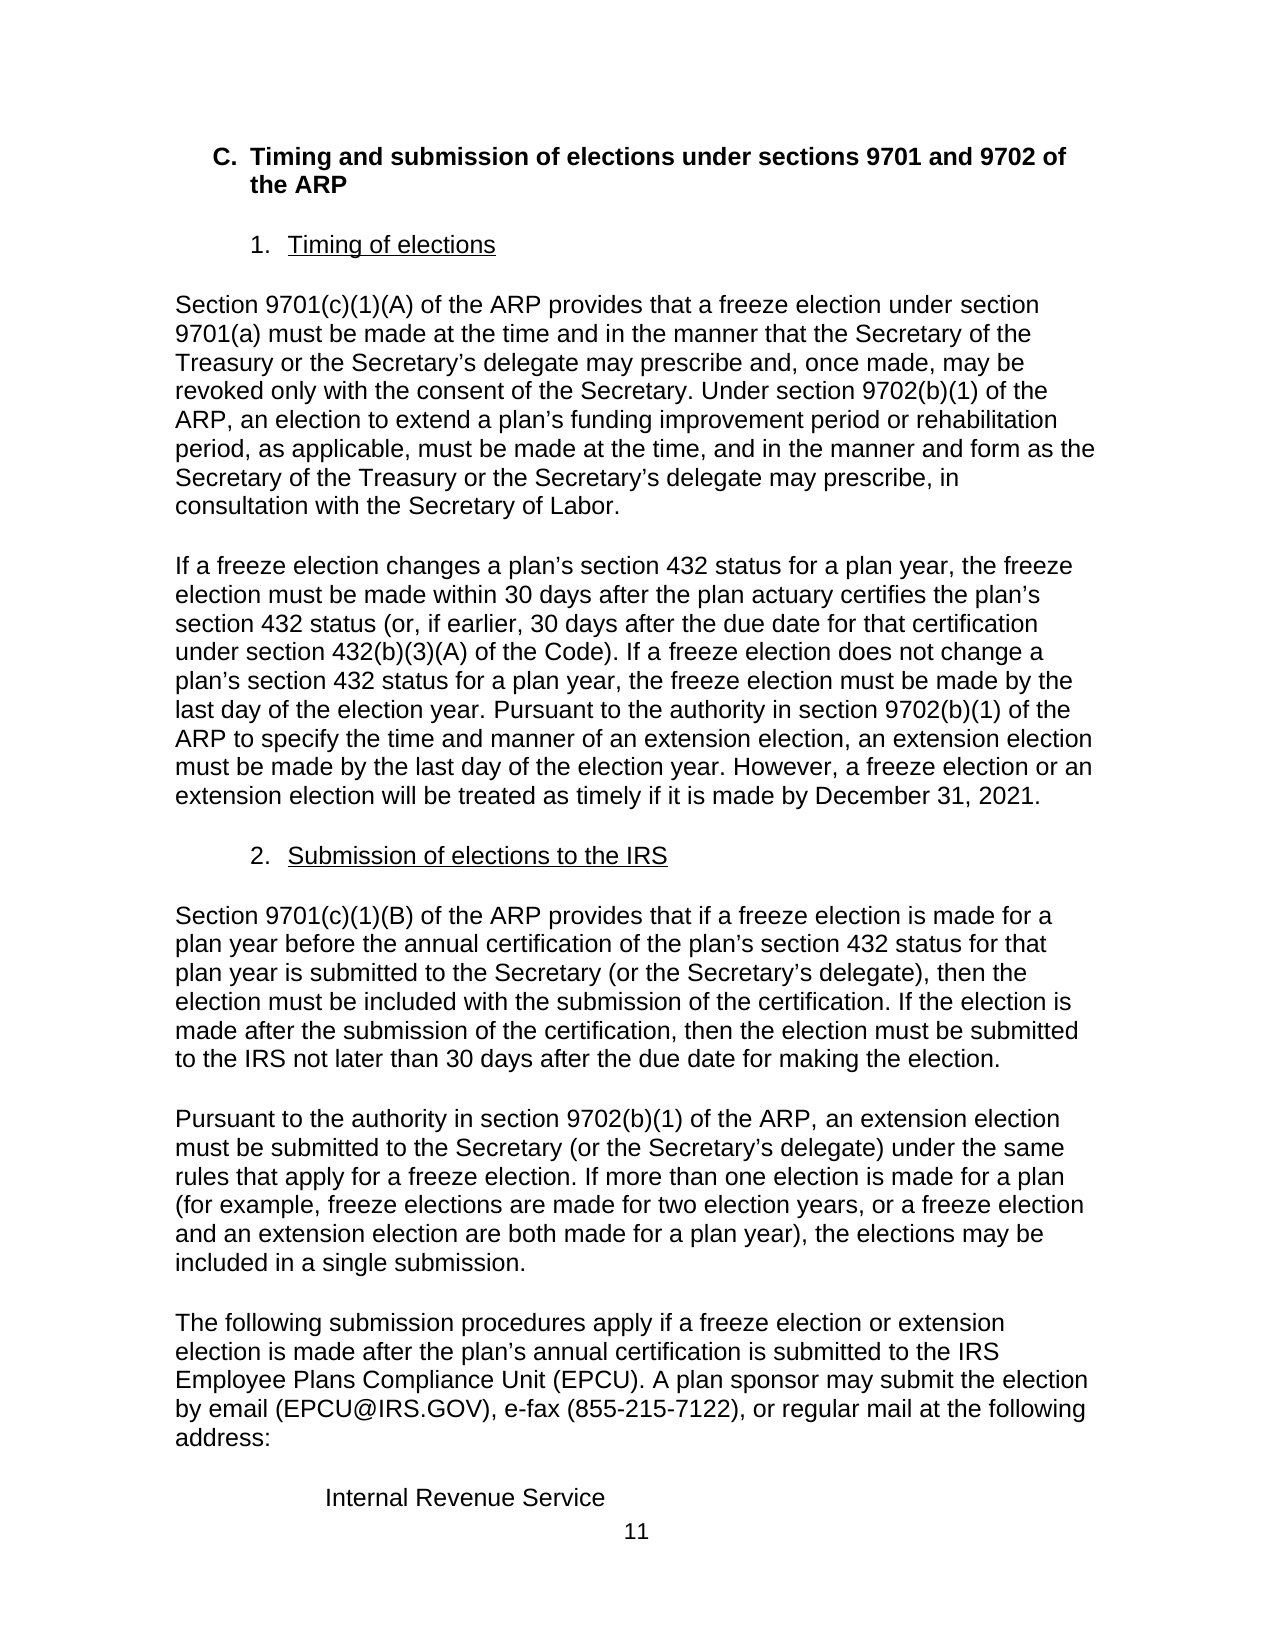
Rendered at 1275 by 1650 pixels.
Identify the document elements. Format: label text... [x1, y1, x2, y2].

text If a freeze election changes a plan’s section 432 status for a plan year, the freeze election must be made within 30 days after the plan actuary certifies the plan’s section 432 status (or, if earlier, 30 days after the due date for that certification under section 432(b)(3)(A) of the Code). If a freeze election does not change a plan’s section 432 status for a plan year, the freeze election must be made by the last day of the election year. Pursuant to the authority in section 9702(b)(1) of the ARP to specify the time and manner of an extension election, an extension election must be made by the last day of the election year. However, a freeze election or an extension election will be treated as timely if it is made by December 31, 2021. [175, 551, 1098, 810]
text Section 9701(c)(1)(B) of the ARP provides that if a freeze election is made for a plan year before the annual certification of the plan’s section 432 status for that plan year is submitted to the Secretary (or the Secretary’s delegate), then the election must be included with the submission of the certification. If the election is made after the submission of the certification, then the election must be submitted to the IRS not later than 30 days after the due date for making the election. [175, 901, 1098, 1073]
list Timing of elections [250, 230, 1098, 259]
text The following submission procedures apply if a freeze election or extension election is made after the plan’s annual certification is submitted to the IRS Employee Plans Compliance Unit (EPCU). A plan sponsor may submit the election by email (EPCU@IRS.GOV), e-fax (855-215-7122), or regular mail at the following address: [175, 1308, 1098, 1451]
text Section 9701(c)(1)(A) of the ARP provides that a freeze election under section 9701(a) must be made at the time and in the manner that the Secretary of the Treasury or the Secretary’s delegate may prescribe and, once made, may be revoked only with the consent of the Secretary. Under section 9702(b)(1) of the ARP, an election to extend a plan’s funding improvement period or rehabilitation period, as applicable, must be made at the time, and in the manner and form as the Secretary of the Treasury or the Secretary’s delegate may prescribe, in consultation with the Secretary of Labor. [175, 290, 1098, 520]
subtitle Timing and submission of elections under sections 9701 and 9702 of the ARP [212, 142, 1098, 199]
list Submission of elections to the IRS [250, 841, 1098, 869]
text Internal Revenue Service [325, 1482, 1098, 1511]
text Pursuant to the authority in section 9702(b)(1) of the ARP, an extension election must be submitted to the Secretary (or the Secretary’s delegate) under the same rules that apply for a freeze election. If more than one election is made for a plan (for example, freeze elections are made for two election years, or a freeze election and an extension election are both made for a plan year), the elections may be included in a single submission. [175, 1104, 1098, 1277]
